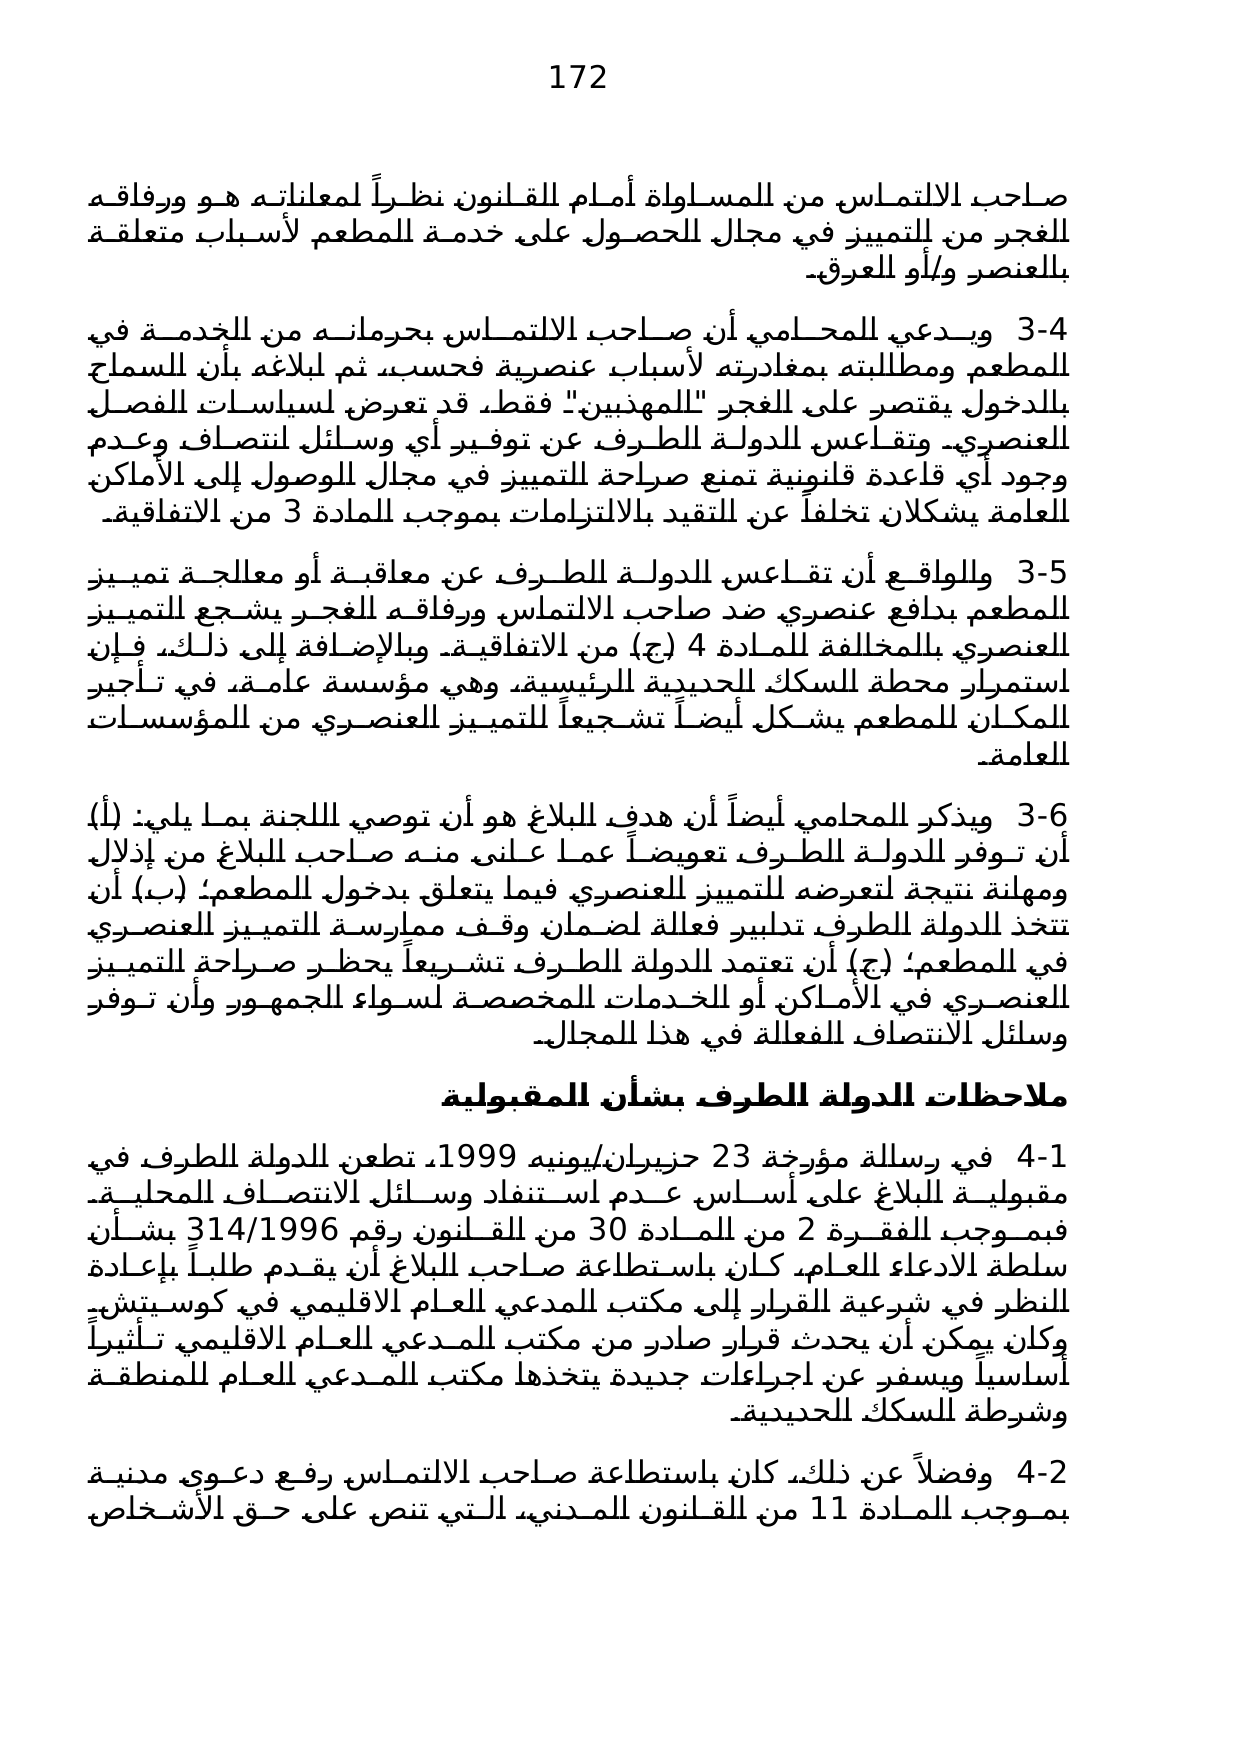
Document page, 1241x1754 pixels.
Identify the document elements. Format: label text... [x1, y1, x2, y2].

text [88, 177, 1069, 286]
text 4-1 في رسالة مؤرخة 23 حزيران/يونيه 1999، تطعن الدولة الطرف في مقبولية البلاغ على أساس عدم استنفاد وسائل الانتصاف المحلية. فبموجب الفقرة 2 من المادة 30 من القانون رقم 314/1996 بشأن سلطة الادعاء العام، كان باستطاعة صاحب البلاغ أن يقدم طلباً بإعادة النظر في شرعية القرار إلى مكتب المدعي العام الاقليمي في كوسيتش. وكان يمكن أن يحدث قرار صادر من مكتب المدعي العام الاقليمي تأثيراً أساسياً ويسفر عن اجراءات جديدة يتخذها مكتب المدعي العام للمنطقة وشرطة السكك الحديدية. [88, 1138, 1069, 1429]
text ملاحظات الدولة الطرف بشأن المقبولية [88, 1077, 1069, 1113]
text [88, 1454, 1069, 1527]
text 3-6 ويذكر المحامي أيضاً أن هدف البلاغ هو أن توصي اللجنة بما يلي: (أ) أن توفر الدولة الطرف تعويضاً عما عانى منه صاحب البلاغ من إذلال ومهانة نتيجة لتعرضه للتمييز العنصري فيما يتعلق بدخول المطعم؛ (ب) أن تتخذ الدولة الطرف تدابير فعالة لضمان وقف ممارسة التمييز العنصري في المطعم؛ (ج) أن تعتمد الدولة الطرف تشريعاً يحظر صراحة التمييز العنصري في الأماكن أو الخدمات المخصصة لسواء الجمهور وأن توفر وسائل الانتصاف الفعالة في هذا المجال. [88, 797, 1069, 1052]
text 3-4 ويدعي المحامي أن صاحب الالتماس بحرمانه من الخدمة في المطعم ومطالبته بمغادرته لأسباب عنصرية فحسب، ثم ابلاغه بأن السماح بالدخول يقتصر على الغجر "المهذبين" فقط، قد تعرض لسياسات الفصل العنصري. وتقاعس الدولة الطرف عن توفير أي وسائل انتصاف وعدم وجود أي قاعدة قانونية تمنع صراحة التمييز في مجال الوصول إلى الأماكن العامة يشكلان تخلفاً عن التقيد بالالتزامات بموجب المادة 3 من الاتفاقية. [88, 311, 1069, 529]
text 3-5 والواقع أن تقاعس الدولة الطرف عن معاقبة أو معالجة تمييز المطعم بدافع عنصري ضد صاحب الالتماس ورفاقه الغجر يشجع التمييز العنصري بالمخالفة للمادة 4 (ج) من الاتفاقية. وبالإضافة إلى ذلك، فإن استمرار محطة السكك الحديدية الرئيسية، وهي مؤسسة عامة، في تأجير المكان للمطعم يشكل أيضاً تشجيعاً للتمييز العنصري من المؤسسات العامة. [88, 554, 1069, 772]
